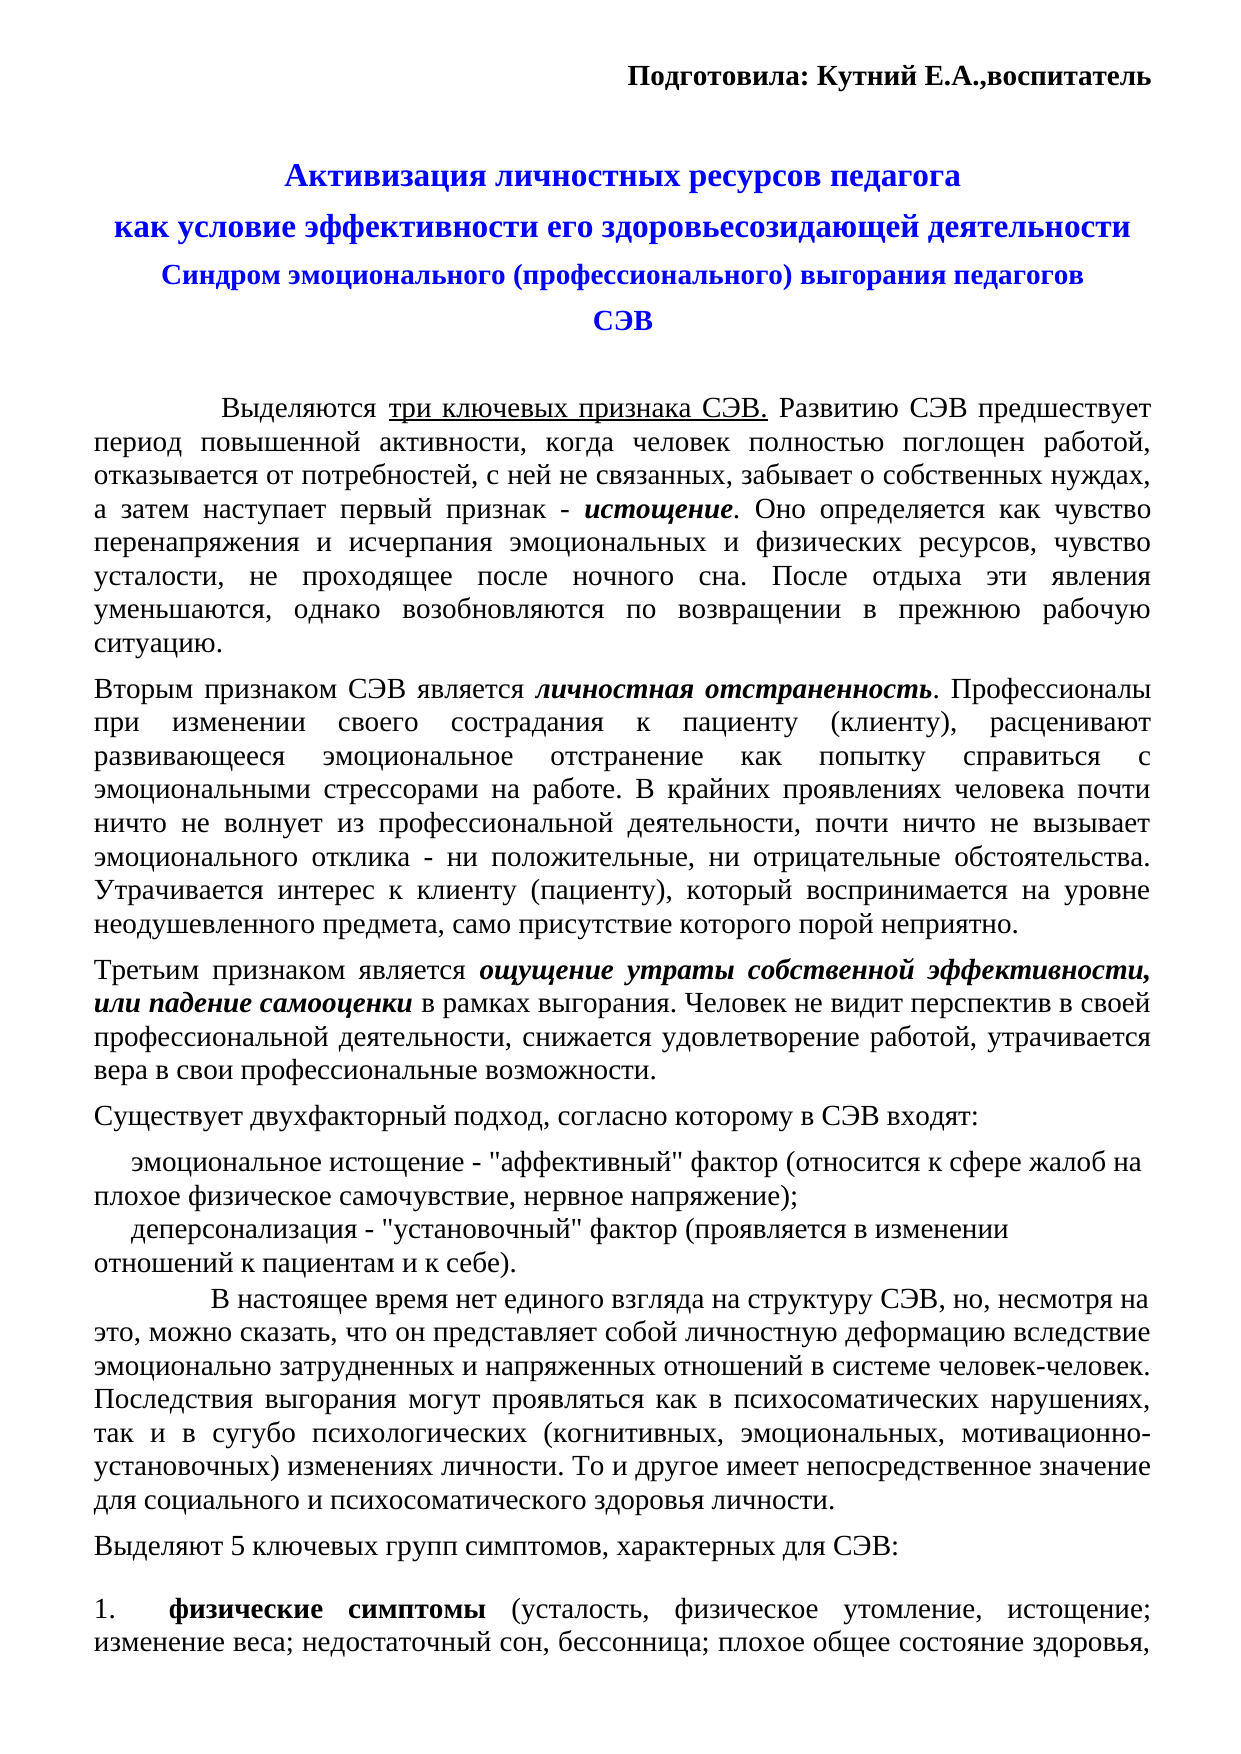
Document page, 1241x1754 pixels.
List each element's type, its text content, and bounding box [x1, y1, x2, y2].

text Выделяются три ключевых признака СЭВ. Развитию СЭВ предшествует период повышенной активности, когда человек полностью поглощен работой, отказывается от потребностей, с ней не связанных, забывает о собственных нуждах, а затем наступает первый признак - истощение. Оно определяется как чувство перенапряжения и исчерпания эмоциональных и физических ресурсов, чувство усталости, не проходящее после ночного сна. После отдыха эти явления уменьшаются, однако возобновляются по возвращении в прежнюю рабочую ситуацию. [94, 390, 1152, 658]
text Третьим признаком является ощущение утраты собственной эффективности, или падение самооценки в рамках выгорания. Человек не видит перспектив в своей профессиональной деятельности, снижается удовлетворение работой, утрачивается вера в свои профессиональные возможности. [94, 952, 1152, 1086]
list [94, 1591, 1152, 1658]
text СЭВ [94, 303, 1152, 336]
text Существует двухфакторный подход, согласно которому в СЭВ входят: [94, 1098, 1152, 1132]
text В настоящее время нет единого взгляда на структуру СЭВ, но, несмотря на это, можно сказать, что он представляет собой личностную деформацию вследствие эмоционально затрудненных и напряженных отношений в системе человек-человек. Последствия выгорания могут проявляться как в психосоматических нарушениях, так и в сугубо психологических (когнитивных, эмоциональных, мотивационно-установочных) изменениях личности. То и другое имеет непосредственное значение для социального и психосоматического здоровья личности. [94, 1281, 1152, 1516]
text Вторым признаком СЭВ является личностная отстраненность. Профессионалы при изменении своего сострадания к пациенту (клиенту), расценивают развивающееся эмоциональное отстранение как попытку справиться с эмоциональными стрессорами на работе. В крайних проявлениях человека почти ничто не волнует из профессиональной деятельности, почти ничто не вызывает эмоционального отклика - ни положительные, ни отрицательные обстоятельства. Утрачивается интерес к клиенту (пациенту), который воспринимается на уровне неодушевленного предмета, само присутствие которого порой неприятно. [94, 671, 1152, 939]
text Синдром эмоционального (профессионального) выгорания педагогов [94, 257, 1152, 290]
text Выделяют 5 ключевых групп симптомов, характерных для СЭВ: [94, 1528, 1152, 1562]
text Активизация личностных ресурсов педагога [94, 155, 1152, 193]
text  эмоциональное истощение - "аффективный" фактор (относится к сфере жалоб на плохое физическое самочувствие, нервное напряжение); [94, 1144, 1152, 1212]
text как условие эффективности его здоровьесозидающей деятельности [94, 206, 1152, 244]
text Подготовила: Кутний Е.А.,воспитатель [94, 58, 1152, 92]
text  деперсонализация - "установочный" фактор (проявляется в изменении отношений к пациентам и к себе). [94, 1212, 1152, 1279]
